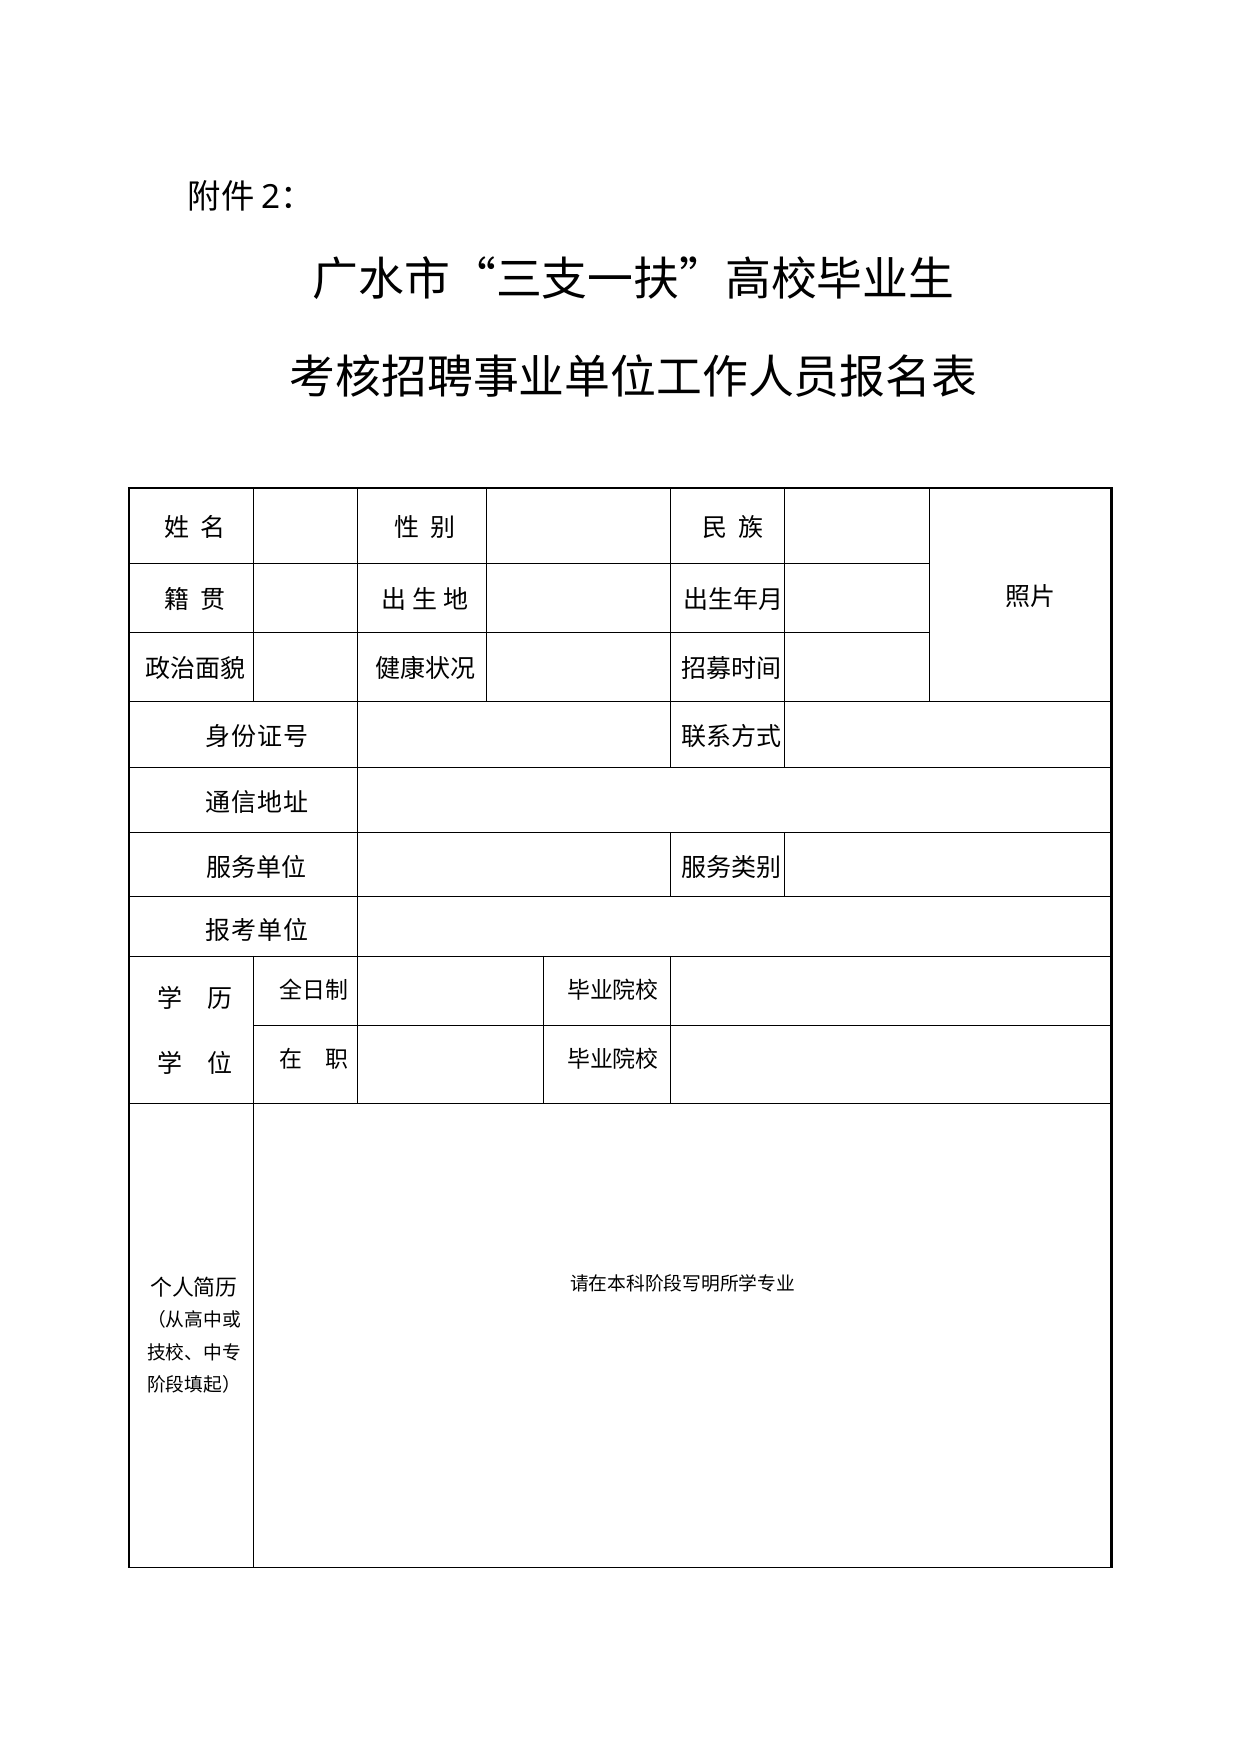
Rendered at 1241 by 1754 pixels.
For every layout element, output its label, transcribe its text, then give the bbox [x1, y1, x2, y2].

table_cell 个人简历（从高中或技校、中专阶段填起） [130, 1104, 253, 1567]
table_cell [254, 564, 357, 632]
table_cell [358, 957, 543, 1025]
table_cell [358, 702, 670, 767]
table_cell [358, 833, 670, 896]
table_cell 毕业院校 系及专业 [544, 1026, 670, 1102]
table_cell 报考单位 [130, 897, 357, 956]
table_header 性 别 [358, 489, 486, 562]
table_cell [358, 897, 1110, 956]
table_cell [254, 633, 357, 701]
table_cell 全日制 教 育 [254, 957, 357, 1025]
text 广水市“三支一扶”高校毕业生 [187, 227, 1079, 324]
table_header 姓 名 [130, 489, 253, 562]
table_cell 出生年月 [671, 564, 784, 632]
table_cell 联系方式 [671, 702, 784, 767]
table_cell 身份证号 [130, 702, 357, 767]
table_cell 毕业院校 系及专业 [544, 957, 670, 1025]
table_cell [671, 1026, 1110, 1102]
table_cell 籍 贯 [130, 564, 253, 632]
table_cell [785, 702, 1110, 767]
table_header 民 族 [671, 489, 784, 562]
table_cell 请在本科阶段写明所学专业 [254, 1104, 1110, 1567]
table_cell 出 生 地 [358, 564, 486, 632]
table_cell [487, 564, 670, 632]
table_cell 政治面貌 [130, 633, 253, 701]
table_cell 招募时间 [671, 633, 784, 701]
table_header [487, 489, 670, 562]
table_cell [785, 564, 929, 632]
table_header 照片 [930, 489, 1110, 701]
table_cell 在 职 教 育 [254, 1026, 357, 1102]
table_cell [487, 633, 670, 701]
table_cell 服务类别 [671, 833, 784, 896]
table_cell [785, 633, 929, 701]
table_cell 学 历 学 位 [130, 957, 253, 1102]
table_cell [671, 957, 1110, 1025]
table_cell [358, 768, 1110, 832]
table_cell [785, 833, 1110, 896]
text 附件2： [187, 162, 1079, 227]
table_cell 通信地址 [130, 768, 357, 832]
table_cell 服务单位 [130, 833, 357, 896]
table_cell 健康状况 [358, 633, 486, 701]
table_cell [358, 1026, 543, 1102]
text 考核招聘事业单位工作人员报名表 [187, 324, 1079, 422]
table_header [254, 489, 357, 562]
table_header [785, 489, 929, 562]
